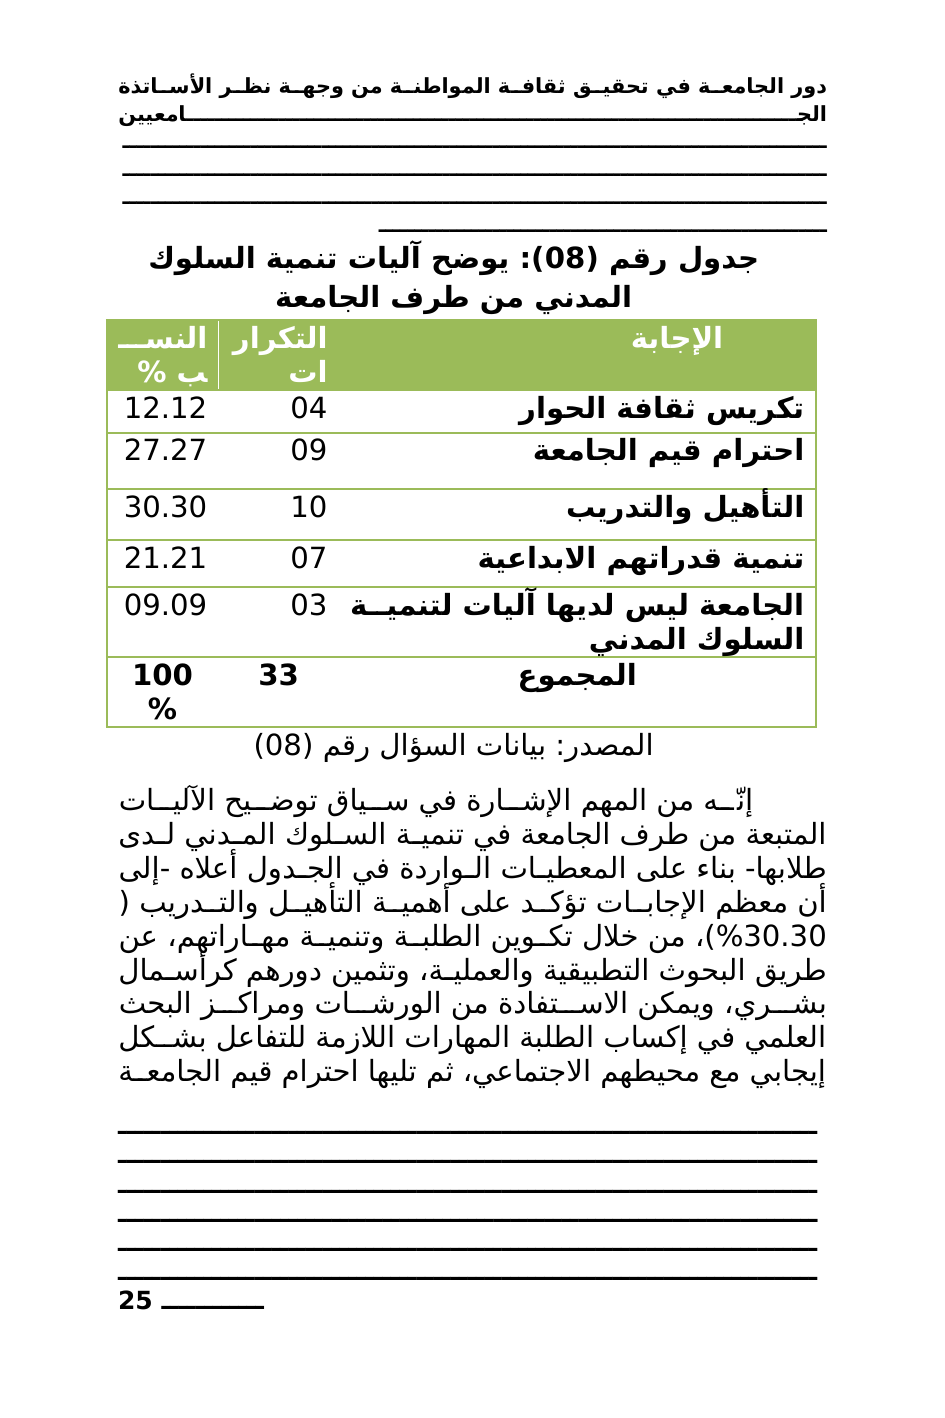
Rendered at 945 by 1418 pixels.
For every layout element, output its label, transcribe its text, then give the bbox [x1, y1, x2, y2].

table_header التكرارات [219, 321, 339, 389]
table_cell 04 [219, 391, 339, 432]
table_cell 33 [219, 658, 339, 726]
table_cell 03 [219, 588, 339, 656]
table_cell 09 [219, 434, 339, 488]
table_cell 09.09 [108, 588, 218, 656]
table_cell التأهيل والتدريب [339, 490, 815, 539]
table_cell 10 [219, 490, 339, 539]
table_cell 30.30 [108, 490, 218, 539]
table_cell تكريس ثقافة الحوار [339, 391, 815, 432]
table_header الإجابة [339, 321, 815, 389]
table_cell الجامعة ليس لديها آليات لتنمية السلوك المدني [339, 588, 815, 656]
table_cell 07 [219, 541, 339, 586]
table_cell 21.21 [108, 541, 218, 586]
table_cell 12.12 [108, 391, 218, 432]
table_cell احترام قيم الجامعة [339, 434, 815, 488]
list جدول رقم (08): يوضح آليات تنمية السلوك المدني من طرف الجامعة [118, 241, 789, 314]
table_header النسب % [108, 321, 218, 389]
list المصدر: بيانات السؤال رقم (08) [118, 728, 789, 762]
table_cell تنمية قدراتهم الابداعية [339, 541, 815, 586]
table_cell المجموع [339, 658, 815, 726]
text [118, 783, 827, 1089]
table_cell 100% [108, 658, 218, 726]
table_cell 27.27 [108, 434, 218, 488]
